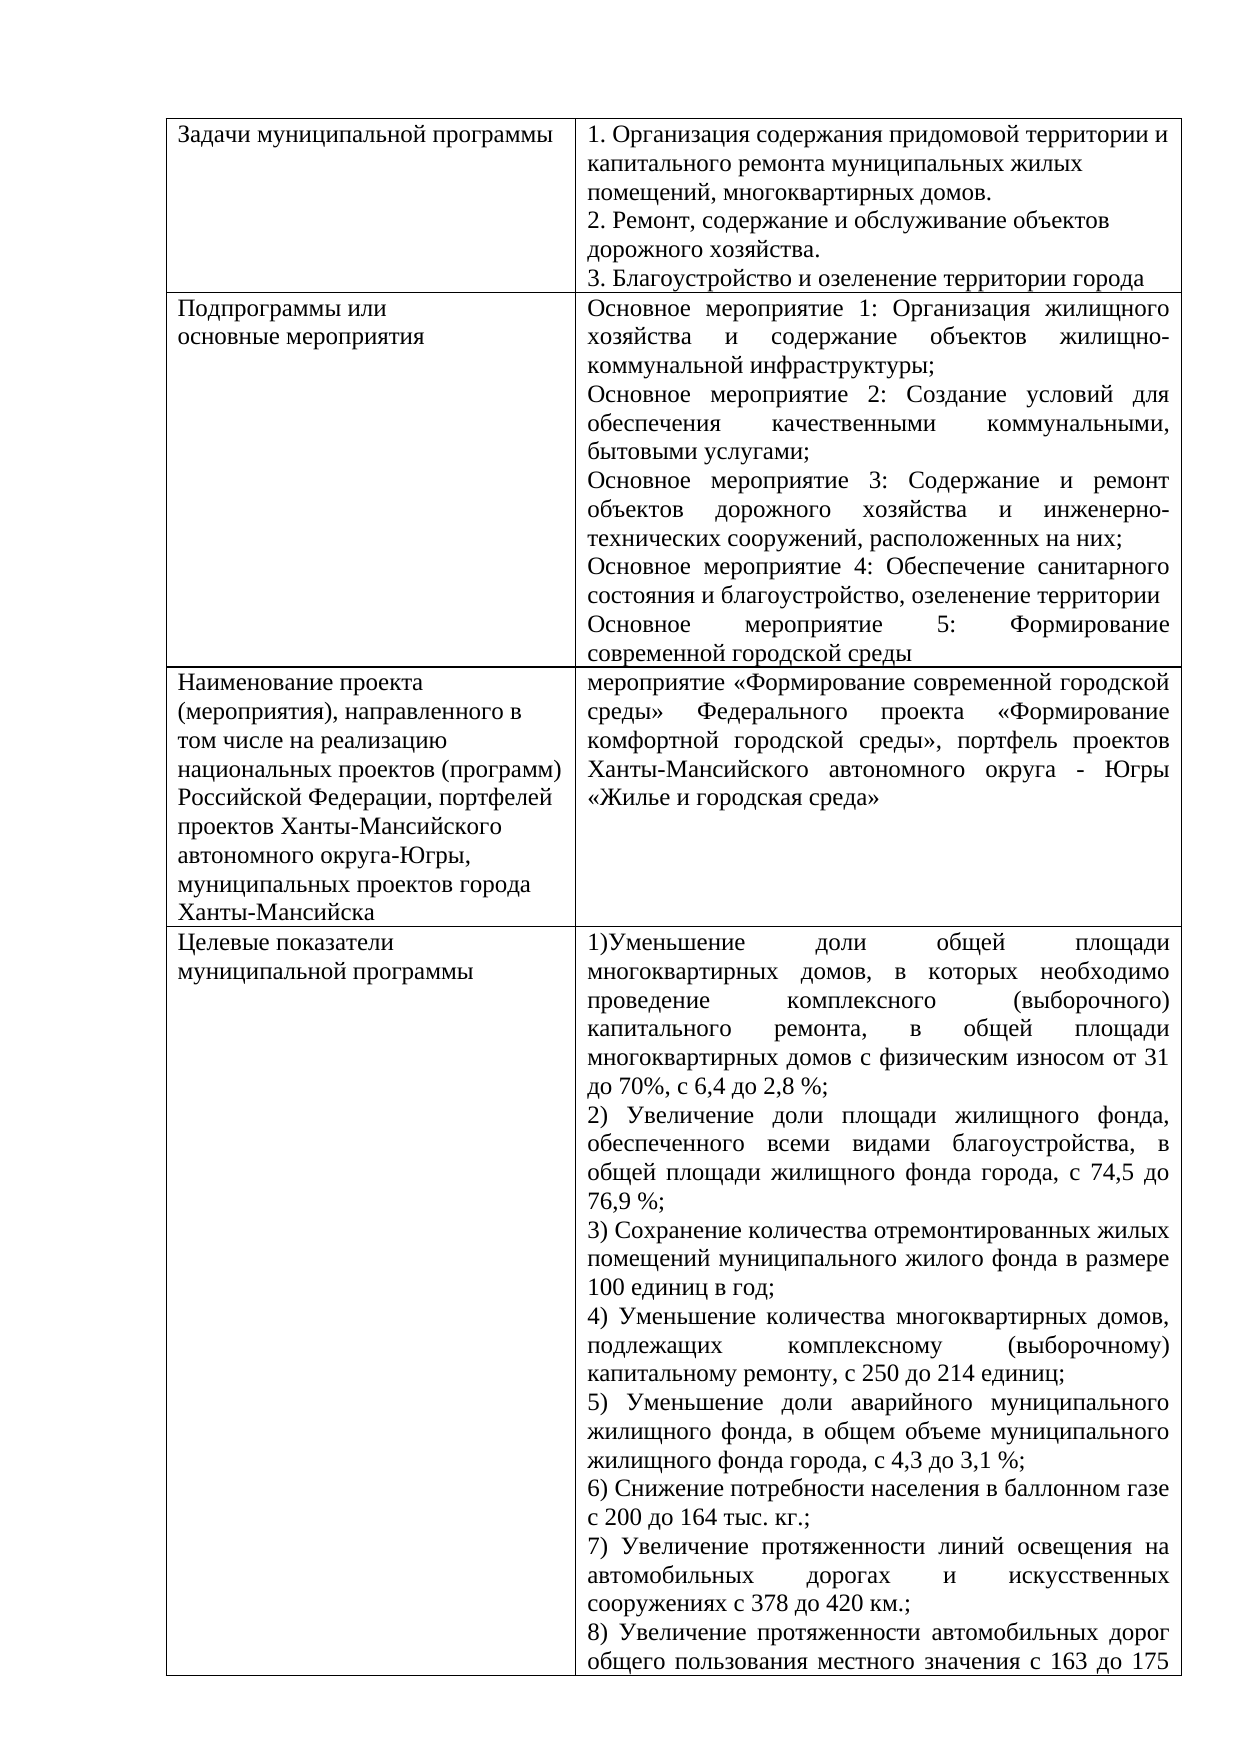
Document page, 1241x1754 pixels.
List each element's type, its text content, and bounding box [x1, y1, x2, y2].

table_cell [167, 927, 575, 1675]
table_cell Подпрограммы или основные мероприятия [167, 293, 575, 666]
table_cell 1. Организация содержания придомовой территории и капитального ремонта муниципальных жилых помещений, многоквартирных домов. 2. Ремонт, содержание и обслуживание объектов дорожного хозяйства. 3. Благоустройство и озеленение территории города [576, 119, 1181, 292]
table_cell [576, 927, 1181, 1675]
table_cell Задачи муниципальной программы [167, 119, 575, 292]
table_cell мероприятие «Формирование современной городской среды» Федерального проекта «Формирование комфортной городской среды», портфель проектов Ханты-Мансийского автономного округа - Югры «Жилье и городская среда» [576, 668, 1181, 926]
table_cell Основное мероприятие 1: Организация жилищного хозяйства и содержание объектов жилищно-коммунальной инфраструктуры; Основное мероприятие 2: Создание условий для обеспечения качественными коммунальными, бытовыми услугами; Основное мероприятие 3: Содержание и ремонт объектов дорожного хозяйства и инженерно-технических сооружений, расположенных на них; Основное мероприятие 4: Обеспечение санитарного состояния и благоустройство, озеленение территории Основное мероприятие 5: Формирование современной городской среды [576, 293, 1181, 666]
table_cell Наименование проекта (мероприятия), направленного в том числе на реализацию национальных проектов (программ) Российской Федерации, портфелей проектов Ханты-Мансийского автономного округа-Югры, муниципальных проектов города Ханты-Мансийска [167, 668, 575, 926]
